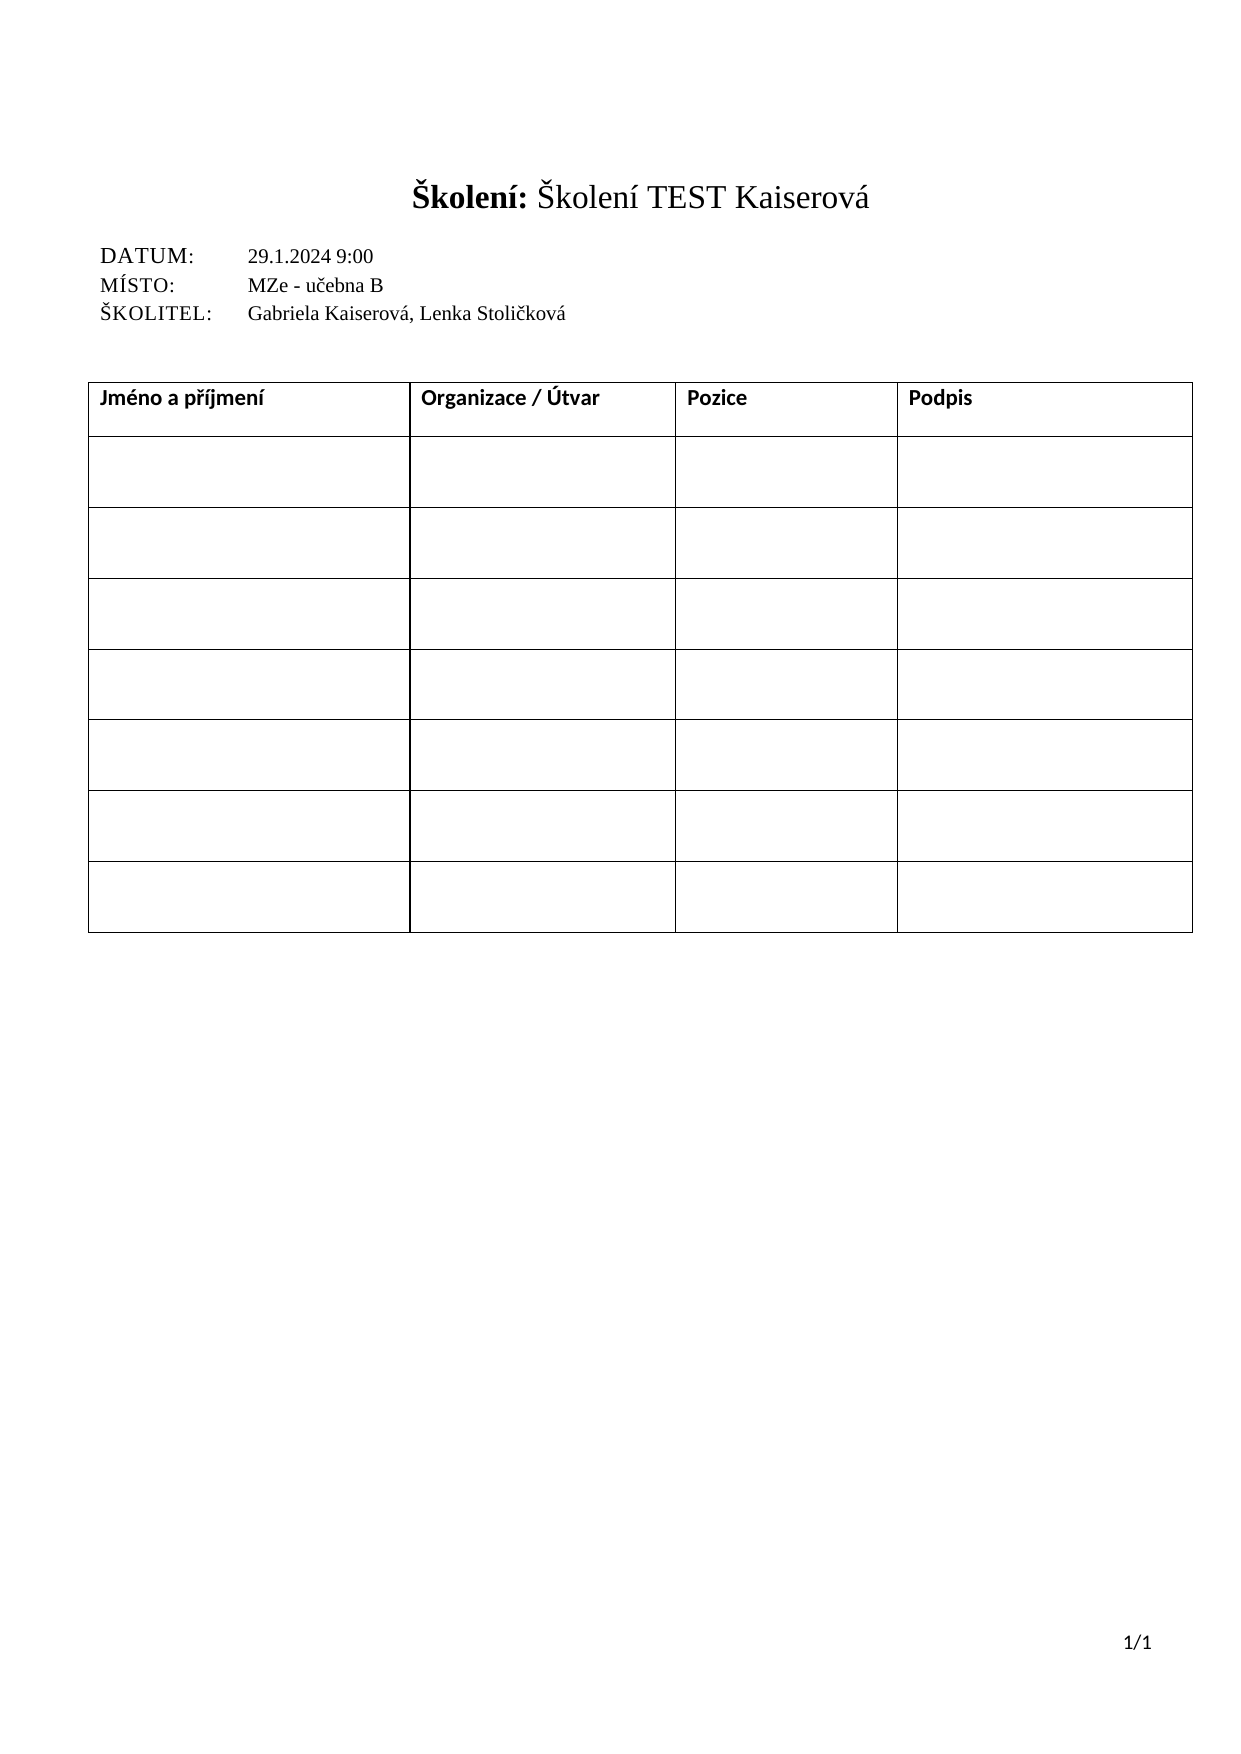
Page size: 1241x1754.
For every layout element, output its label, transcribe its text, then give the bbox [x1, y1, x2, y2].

table_cell [411, 579, 675, 648]
table_cell [89, 720, 409, 790]
table_cell [89, 862, 409, 932]
table_cell [89, 579, 409, 648]
table_cell [411, 650, 675, 719]
table_cell Organizace / Útvar [411, 383, 675, 436]
table_cell [898, 720, 1192, 790]
table_header Školení: Školení TEST Kaiserová Datum: 29.1.2024 9:00 místo: MZe - učebna B Školitel: Gabriela Kaiserová, Lenka Stoličková [89, 125, 1193, 382]
table_cell [676, 791, 897, 861]
table_cell [411, 720, 675, 790]
table_cell [898, 579, 1192, 648]
table_cell [676, 720, 897, 790]
table_cell [898, 508, 1192, 578]
table_cell [411, 508, 675, 578]
table_cell [89, 508, 409, 578]
table_cell [898, 791, 1192, 861]
table_cell [89, 650, 409, 719]
table_cell [89, 437, 409, 507]
table_cell [676, 437, 897, 507]
table_cell Podpis [898, 383, 1192, 436]
table_cell Jméno a příjmení [89, 383, 409, 436]
table_cell [411, 437, 675, 507]
table_cell [898, 650, 1192, 719]
table_cell [898, 862, 1192, 932]
table_cell [676, 862, 897, 932]
table_cell [898, 437, 1192, 507]
table_cell [676, 508, 897, 578]
table_cell Pozice [676, 383, 897, 436]
table_cell [89, 791, 409, 861]
table_cell [411, 862, 675, 932]
table_cell [411, 791, 675, 861]
table_cell [676, 579, 897, 648]
table_cell [676, 650, 897, 719]
